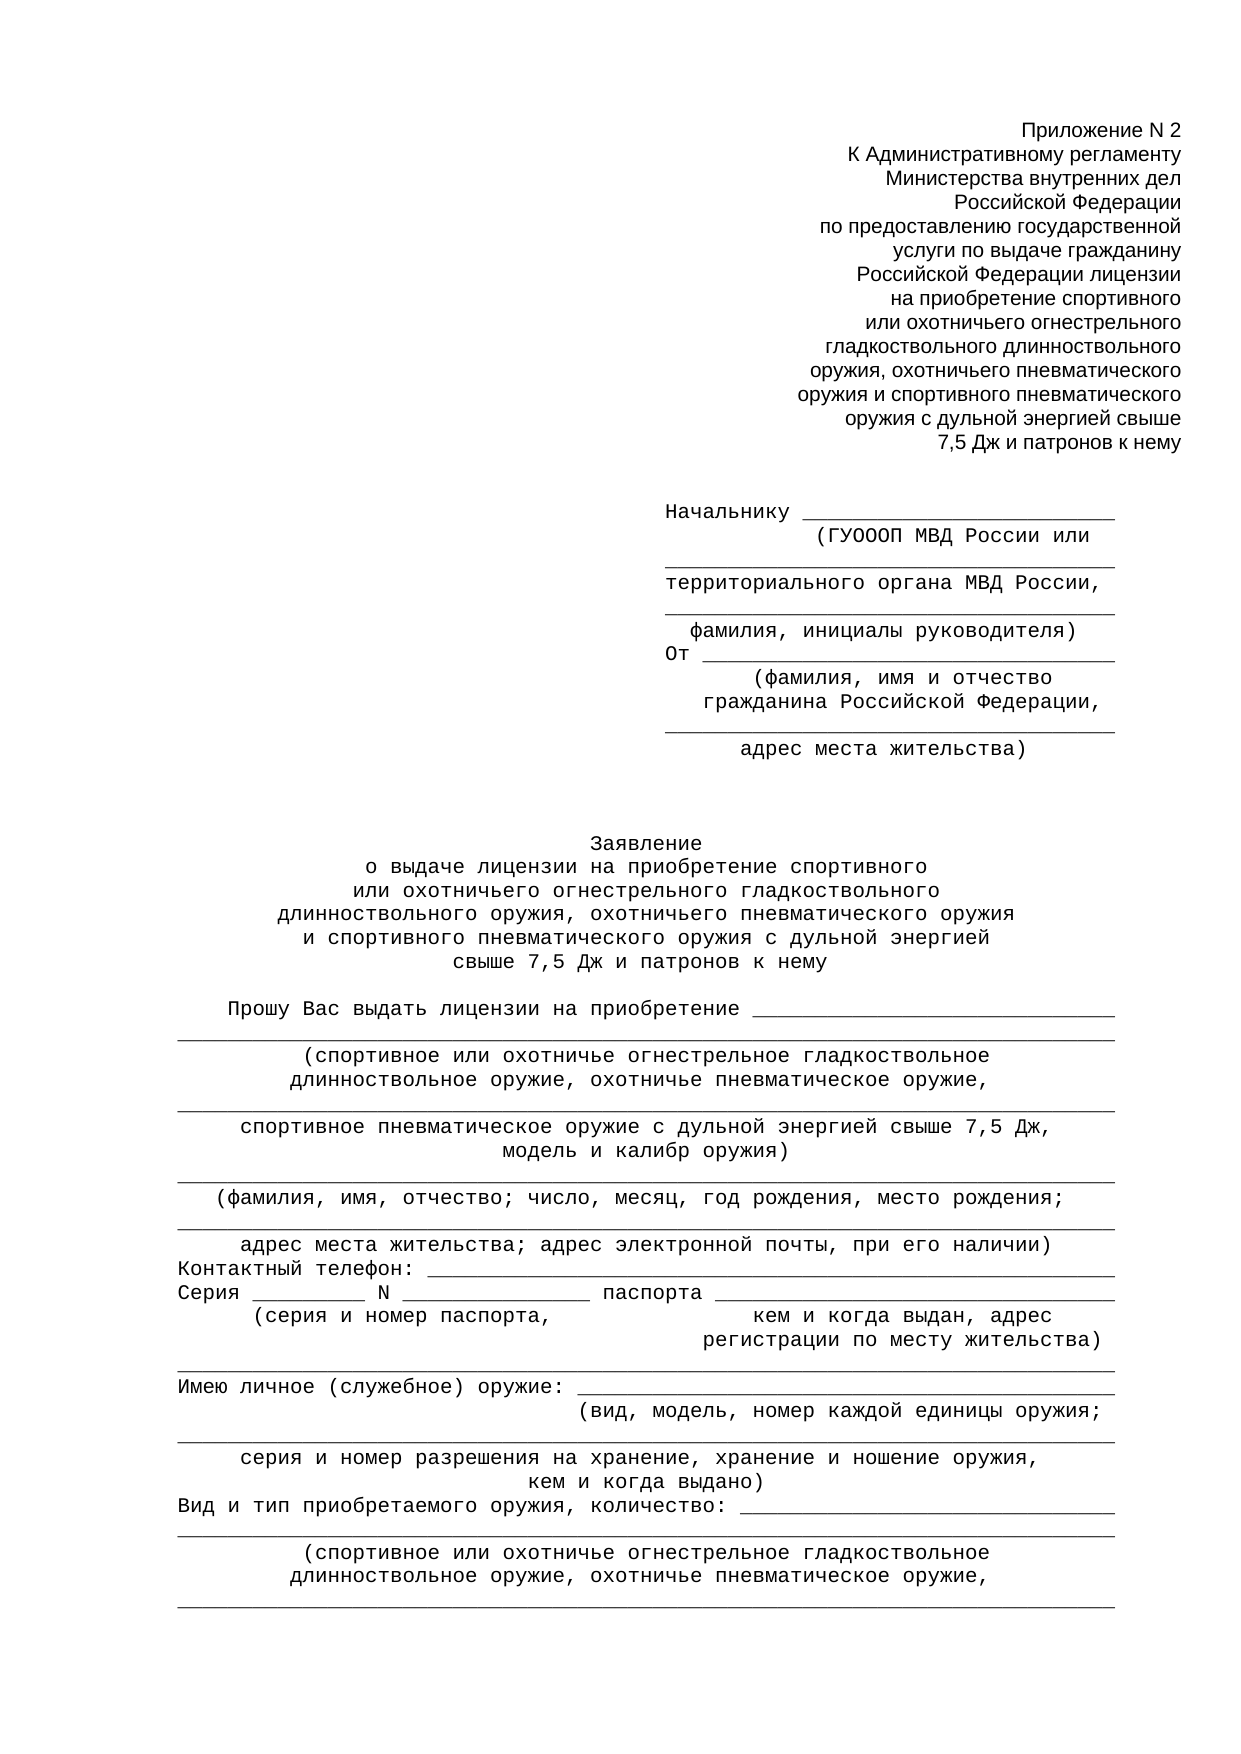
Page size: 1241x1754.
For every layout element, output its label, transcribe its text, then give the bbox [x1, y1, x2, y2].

text территориального органа МВД России, [177, 572, 1181, 596]
text Имею личное (служебное) оружие: ___________________________________________ [177, 1376, 1181, 1400]
text о выдаче лицензии на приобретение спортивного [177, 856, 1181, 880]
text Серия _________ N _______________ паспорта ________________________________ [177, 1282, 1181, 1305]
text Вид и тип приобретаемого оружия, количество: ______________________________ [177, 1494, 1181, 1518]
text кем и когда выдано) [177, 1471, 1181, 1494]
text ___________________________________________________________________________ [177, 1589, 1181, 1613]
text регистрации по месту жительства) [177, 1329, 1181, 1353]
text Российской Федерации [177, 190, 1181, 214]
text или охотничьего огнестрельного гладкоствольного [177, 880, 1181, 903]
text модель и калибр оружия) [177, 1140, 1181, 1163]
text Прошу Вас выдать лицензии на приобретение _____________________________ [177, 998, 1181, 1022]
text серия и номер разрешения на хранение, хранение и ношение оружия, [177, 1447, 1181, 1471]
text ___________________________________________________________________________ [177, 1093, 1181, 1116]
text длинноствольного оружия, охотничьего пневматического оружия [177, 903, 1181, 927]
text (ГУОООП МВД России или [177, 525, 1181, 549]
text оружия и спортивного пневматического [177, 382, 1181, 406]
text адрес места жительства; адрес электронной почты, при его наличии) [177, 1234, 1181, 1258]
text по предоставлению государственной [177, 214, 1181, 238]
text свыше 7,5 Дж и патронов к нему [177, 951, 1181, 974]
text Контактный телефон: _______________________________________________________ [177, 1258, 1181, 1282]
text и спортивного пневматического оружия с дульной энергией [177, 927, 1181, 951]
text Министерства внутренних дел [177, 166, 1181, 190]
text гражданина Российской Федерации, [177, 691, 1181, 714]
text К Административному регламенту [177, 142, 1181, 166]
text (спортивное или охотничье огнестрельное гладкоствольное [177, 1045, 1181, 1069]
text От _________________________________ [177, 643, 1181, 667]
text ____________________________________ [177, 714, 1181, 738]
text (вид, модель, номер каждой единицы оружия; [177, 1400, 1181, 1424]
text гладкоствольного длинноствольного [177, 334, 1181, 358]
text ____________________________________ [177, 596, 1181, 620]
text (серия и номер паспорта, кем и когда выдан, адрес [177, 1305, 1181, 1329]
text ___________________________________________________________________________ [177, 1163, 1181, 1187]
text длинноствольное оружие, охотничье пневматическое оружие, [177, 1069, 1181, 1093]
text ___________________________________________________________________________ [177, 1518, 1181, 1542]
text Начальнику _________________________ [177, 501, 1181, 525]
text (фамилия, имя, отчество; число, месяц, год рождения, место рождения; [177, 1187, 1181, 1211]
text оружия с дульной энергией свыше [177, 406, 1181, 429]
text ___________________________________________________________________________ [177, 1211, 1181, 1234]
text фамилия, инициалы руководителя) [177, 620, 1181, 643]
text или охотничьего огнестрельного [177, 310, 1181, 334]
text на приобретение спортивного [177, 286, 1181, 310]
text ___________________________________________________________________________ [177, 1424, 1181, 1447]
text ___________________________________________________________________________ [177, 1022, 1181, 1045]
text ___________________________________________________________________________ [177, 1353, 1181, 1376]
text (фамилия, имя и отчество [177, 667, 1181, 691]
text Заявление [177, 832, 1181, 856]
text услуги по выдаче гражданину [177, 238, 1181, 262]
text Приложение N 2 [177, 118, 1181, 142]
text ____________________________________ [177, 549, 1181, 572]
text (спортивное или охотничье огнестрельное гладкоствольное [177, 1542, 1181, 1566]
text оружия, охотничьего пневматического [177, 358, 1181, 382]
text 7,5 Дж и патронов к нему [177, 429, 1181, 453]
text спортивное пневматическое оружие с дульной энергией свыше 7,5 Дж, [177, 1116, 1181, 1140]
text длинноствольное оружие, охотничье пневматическое оружие, [177, 1566, 1181, 1589]
text Российской Федерации лицензии [177, 262, 1181, 286]
text адрес места жительства) [177, 738, 1181, 762]
